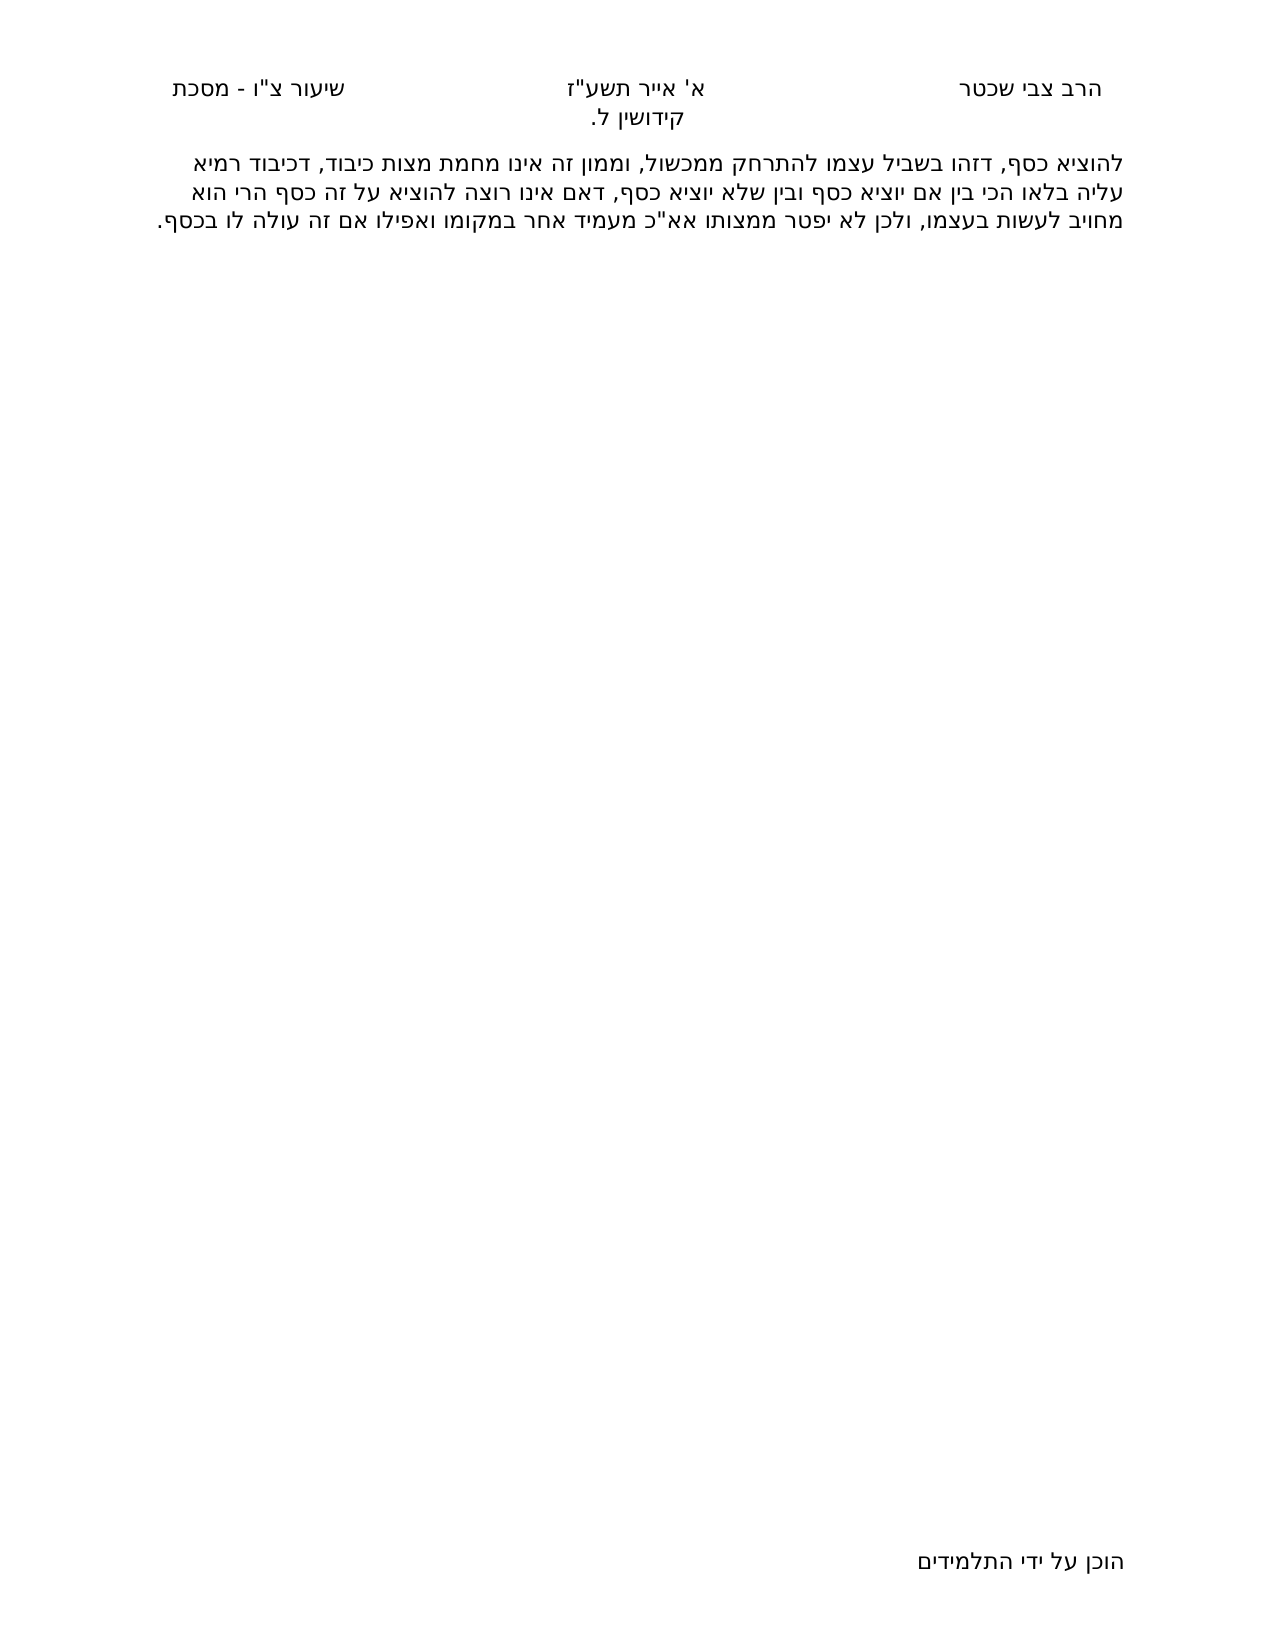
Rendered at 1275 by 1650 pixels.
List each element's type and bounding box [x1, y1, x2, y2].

text [150, 150, 1125, 234]
